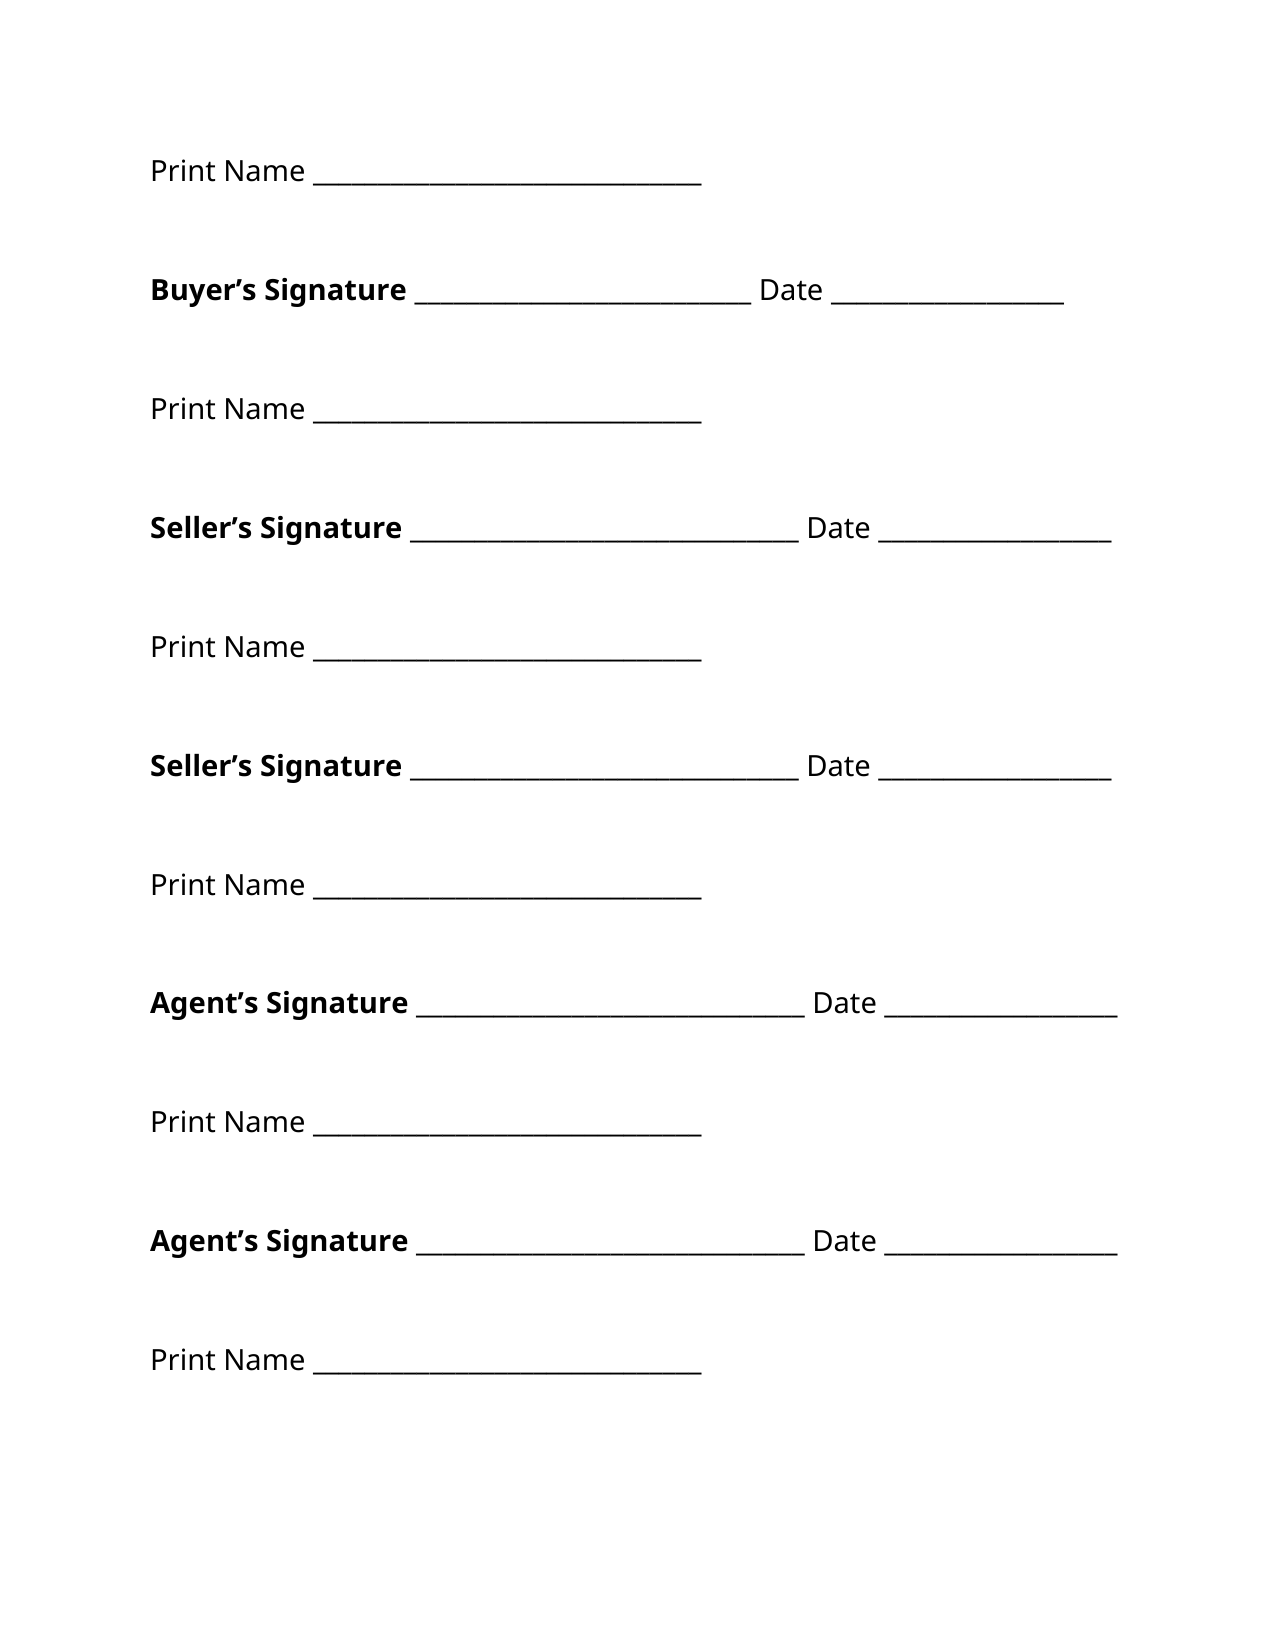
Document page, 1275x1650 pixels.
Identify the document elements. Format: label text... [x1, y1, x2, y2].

text Print Name ______________________________ [150, 150, 1125, 190]
text Buyer’s Signature __________________________ Date __________________ [150, 269, 1125, 309]
text Print Name ______________________________ [150, 388, 1125, 428]
text Print Name ______________________________ [150, 1339, 1125, 1379]
text Print Name ______________________________ [150, 864, 1125, 903]
text Agent’s Signature ______________________________ Date __________________ [150, 983, 1125, 1022]
text Agent’s Signature ______________________________ Date __________________ [150, 1221, 1125, 1260]
text Seller’s Signature ______________________________ Date __________________ [150, 745, 1125, 784]
text Print Name ______________________________ [150, 1102, 1125, 1141]
text Print Name ______________________________ [150, 626, 1125, 666]
text Seller’s Signature ______________________________ Date __________________ [150, 507, 1125, 547]
